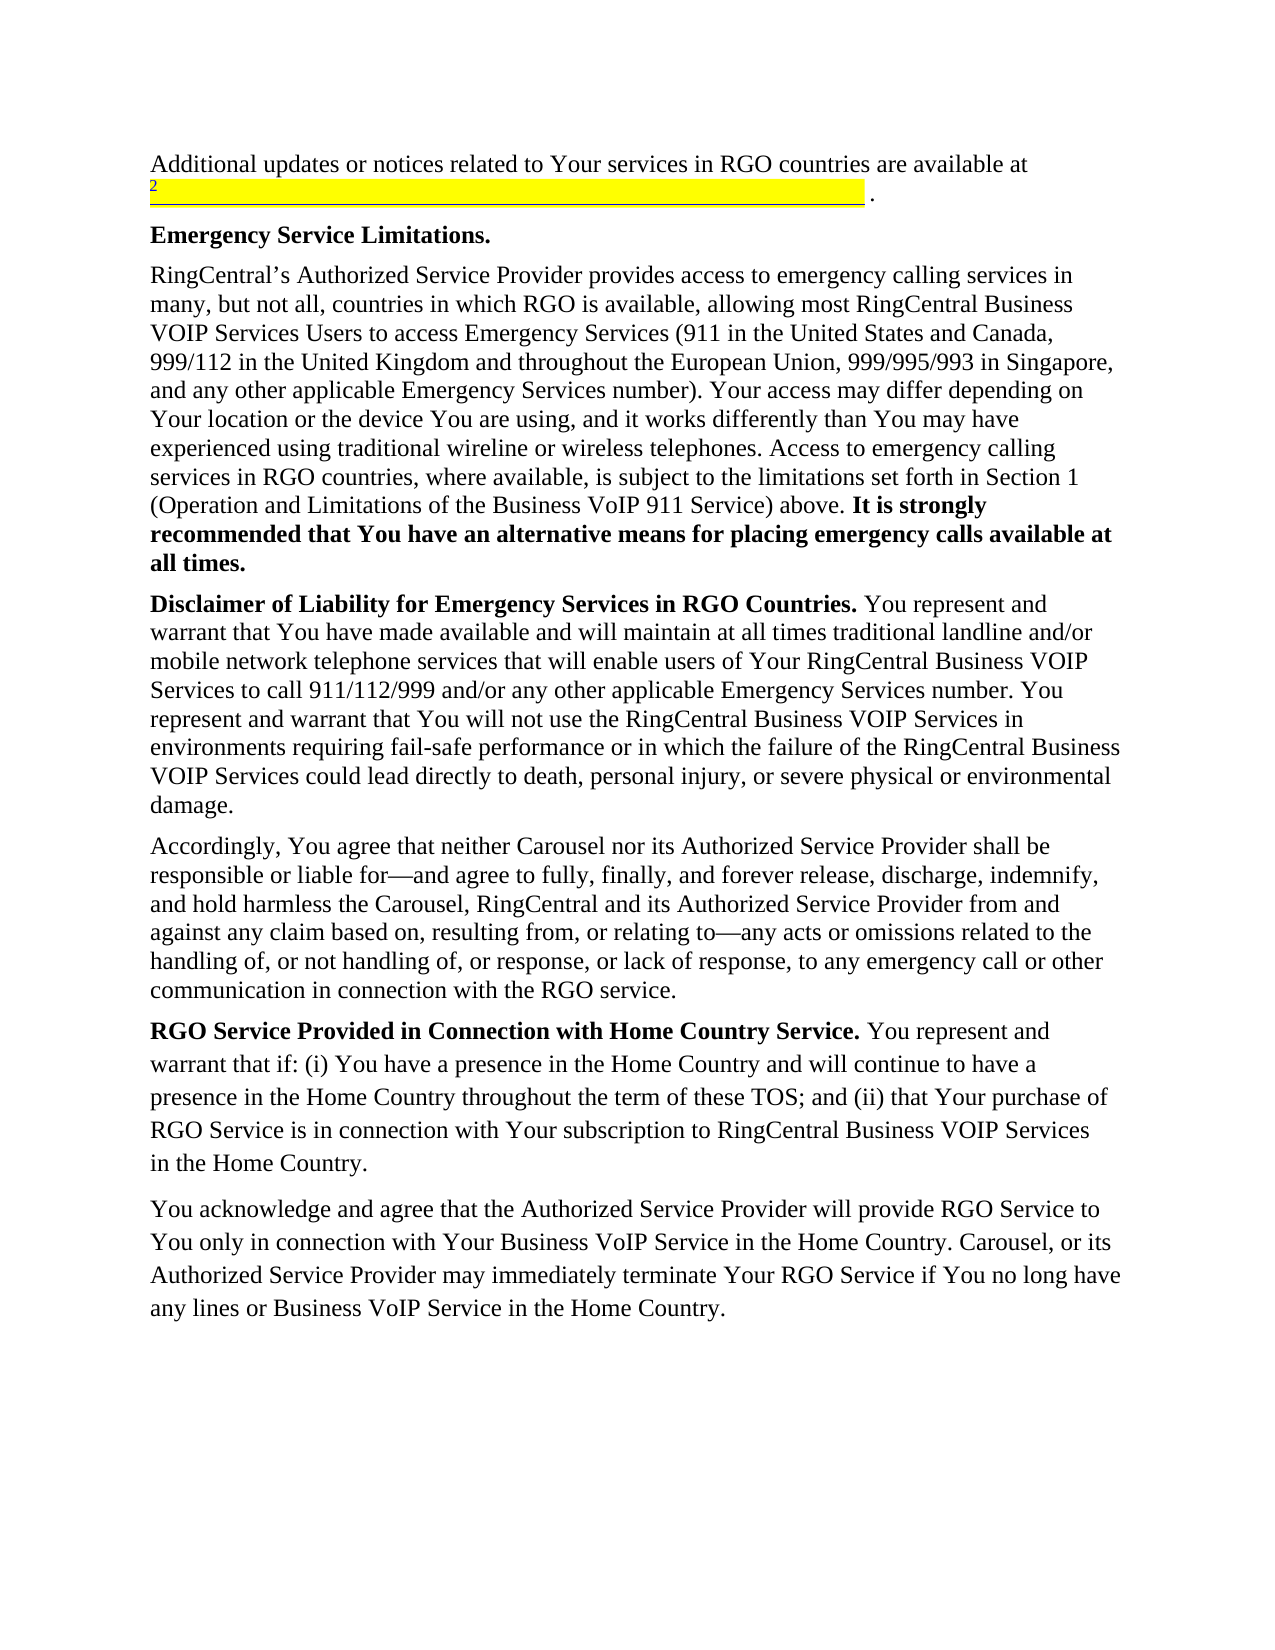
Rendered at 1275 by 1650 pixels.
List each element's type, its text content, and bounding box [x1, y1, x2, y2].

text RGO Service Provided in Connection with Home Country Service. You represent and warrant that if: (i) You have a presence in the Home Country and will continue to have a presence in the Home Country throughout the term of these TOS; and (ii) that Your purchase of RGO Service is in connection with Your subscription to RingCentral Business VOIP Services in the Home Country. [150, 1016, 1114, 1177]
subtitle Emergency Service Limitations. [150, 220, 1112, 248]
text Accordingly, You agree that neither Carousel nor its Authorized Service Provider shall be responsible or liable for—and agree to fully, finally, and forever release, discharge, indemnify, and hold harmless the Carousel, RingCentral and its Authorized Service Provider from and against any claim based on, resulting from, or relating to—any acts or omissions related to the handling of, or not handling of, or response, or lack of response, to any emergency call or other communication in connection with the RGO service. [150, 831, 1112, 1004]
text Disclaimer of Liability for Emergency Services in RGO Countries. You represent and warrant that You have made available and will maintain at all times traditional landline and/or mobile network telephone services that will enable users of Your RingCentral Business VOIP Services to call 911/112/999 and/or any other applicable Emergency Services number. You represent and warrant that You will not use the RingCentral Business VOIP Services in environments requiring fail-safe performance or in which the failure of the RingCentral Business VOIP Services could lead directly to death, personal injury, or severe physical or environmental damage. [150, 589, 1122, 819]
text Additional updates or notices related to Your services in RGO countries are available at [150, 149, 1112, 178]
text You acknowledge and agree that the Authorized Service Provider will provide RGO Service to You only in connection with Your Business VoIP Service in the Home Country. Carousel, or its Authorized Service Provider may immediately terminate Your RGO Service if You no long have any lines or Business VoIP Service in the Home Country. [150, 1194, 1135, 1322]
text . [137, 178, 875, 207]
text RingCentral’s Authorized Service Provider provides access to emergency calling services in many, but not all, countries in which RGO is available, allowing most RingCentral Business VOIP Services Users to access Emergency Services (911 in the United States and Canada, 999/112 in the United Kingdom and throughout the European Union, 999/995/993 in Singapore, and any other applicable Emergency Services number). Your access may differ depending on Your location or the device You are using, and it works differently than You may have experienced using traditional wireline or wireless telephones. Access to emergency calling services in RGO countries, where available, is subject to the limitations set forth in Section 1 (Operation and Limitations of the Business VoIP 911 Service) above. It is strongly recommended that You have an alternative means for placing emergency calls available at all times. [150, 260, 1129, 577]
